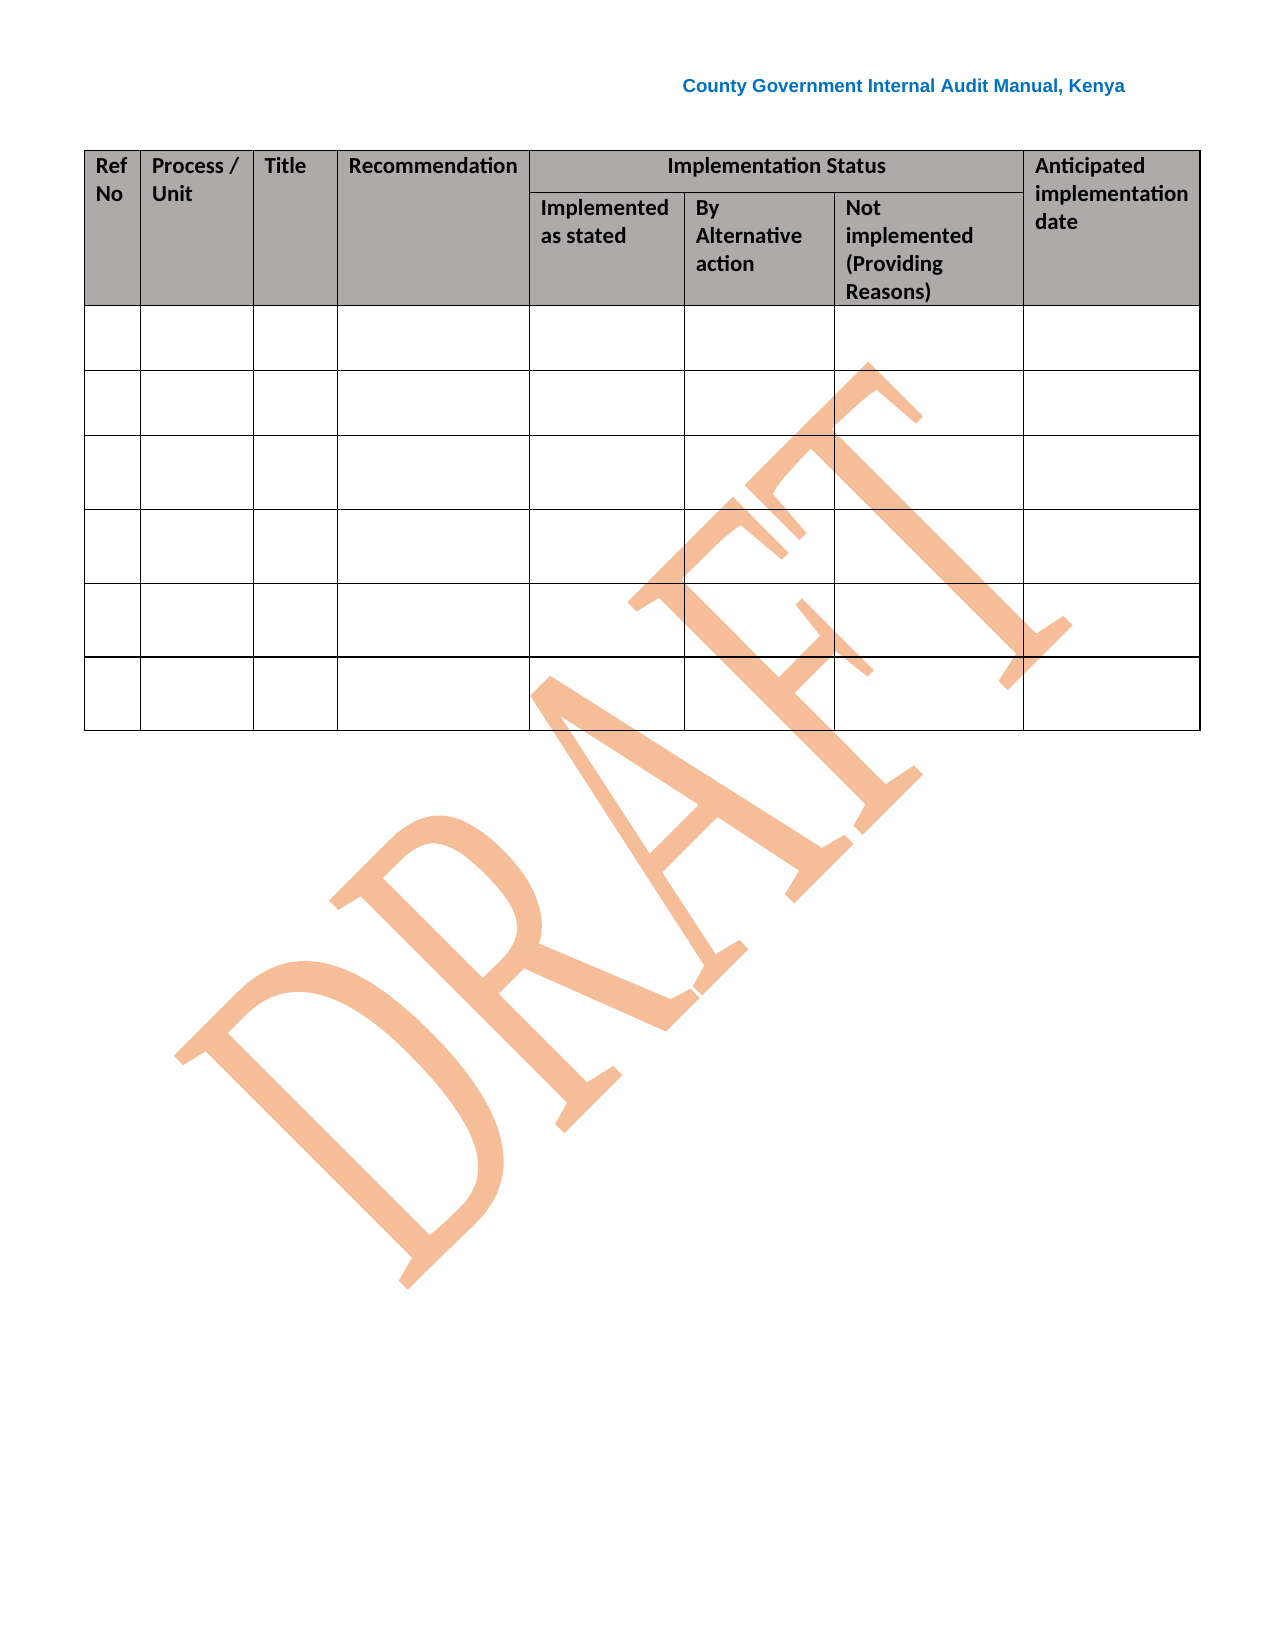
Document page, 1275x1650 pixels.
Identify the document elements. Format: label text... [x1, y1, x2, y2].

table_cell [141, 306, 253, 370]
table_cell [254, 510, 337, 582]
table_cell [141, 371, 253, 434]
table_cell [338, 306, 529, 370]
table_cell [141, 658, 253, 730]
table_cell [1024, 510, 1199, 582]
table_cell [685, 436, 834, 508]
table_cell [530, 371, 684, 434]
table_cell [835, 658, 1023, 730]
table_cell [85, 658, 140, 730]
table_cell [85, 584, 140, 656]
table_cell [338, 658, 529, 730]
table_header Implementation Status [530, 151, 1023, 192]
table_cell [141, 510, 253, 582]
table_cell [338, 436, 529, 508]
table_cell [530, 436, 684, 508]
table_cell [85, 371, 140, 434]
table_cell [835, 584, 1023, 656]
table_cell [530, 584, 684, 656]
table_header Ref No [85, 151, 140, 305]
table_header Process / Unit [141, 151, 253, 305]
table_cell Implemented as stated [530, 193, 684, 305]
table_cell [1024, 306, 1199, 370]
table_header Title [254, 151, 337, 305]
table_cell [530, 306, 684, 370]
table_cell [85, 510, 140, 582]
table_cell [254, 436, 337, 508]
table_cell By Alternative action [685, 193, 834, 305]
table_cell [141, 436, 253, 508]
table_cell [1024, 584, 1199, 656]
table_header Anticipated implementation date [1024, 151, 1199, 305]
table_cell [835, 306, 1023, 370]
table_cell [1024, 371, 1199, 434]
table_cell [85, 306, 140, 370]
table_cell [685, 658, 834, 730]
table_cell [530, 658, 684, 730]
table_cell [685, 371, 834, 434]
table_cell [685, 584, 834, 656]
table_cell [254, 658, 337, 730]
table_cell [835, 436, 1023, 508]
table_cell [338, 371, 529, 434]
table_cell [835, 371, 1023, 434]
table_cell [338, 510, 529, 582]
table_cell [685, 306, 834, 370]
table_cell [254, 371, 337, 434]
table_cell [141, 584, 253, 656]
table_cell [254, 306, 337, 370]
table_header Recommendation [338, 151, 529, 305]
table_cell [835, 510, 1023, 582]
table_cell [254, 584, 337, 656]
table_cell [530, 510, 684, 582]
table_cell [1024, 658, 1199, 730]
table_cell [338, 584, 529, 656]
table_cell [685, 510, 834, 582]
table_cell Not implemented (Providing Reasons) [835, 193, 1023, 305]
table_cell [85, 436, 140, 508]
table_cell [1024, 436, 1199, 508]
